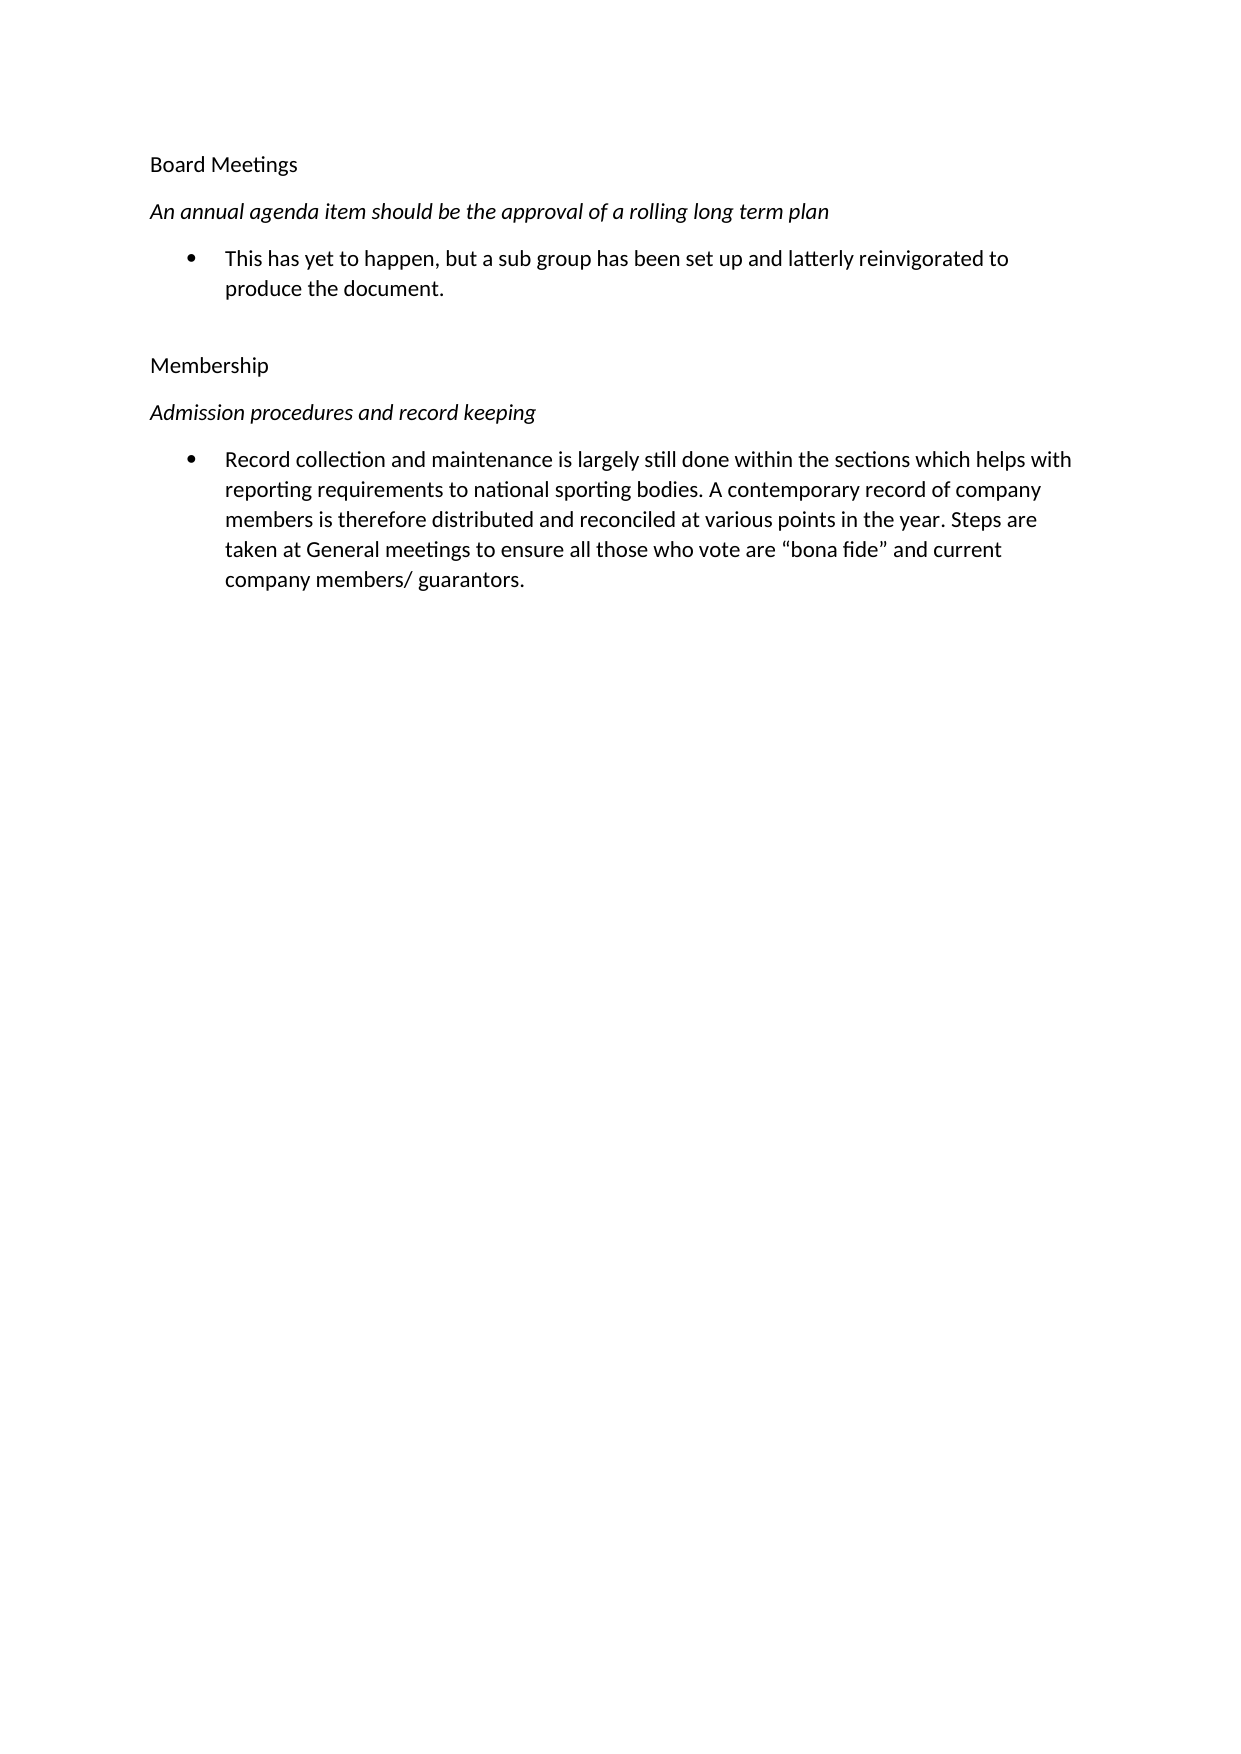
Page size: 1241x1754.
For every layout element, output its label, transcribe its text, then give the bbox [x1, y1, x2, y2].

text Admission procedures and record keeping [150, 398, 1090, 426]
list Record collection and maintenance is largely still done within the sections which helps with reporting requirements to national sporting bodies. A contemporary record of company members is therefore distributed and reconciled at various points in the year. Steps are taken at General meetings to ensure all those who vote are “bona fide” and current company members/ guarantors. [187, 445, 1090, 594]
text Board Meetings [150, 150, 1090, 178]
text Membership [150, 351, 1090, 379]
list This has yet to happen, but a sub group has been set up and latterly reinvigorated to produce the document. [187, 244, 1090, 302]
text An annual agenda item should be the approval of a rolling long term plan [150, 197, 1090, 225]
